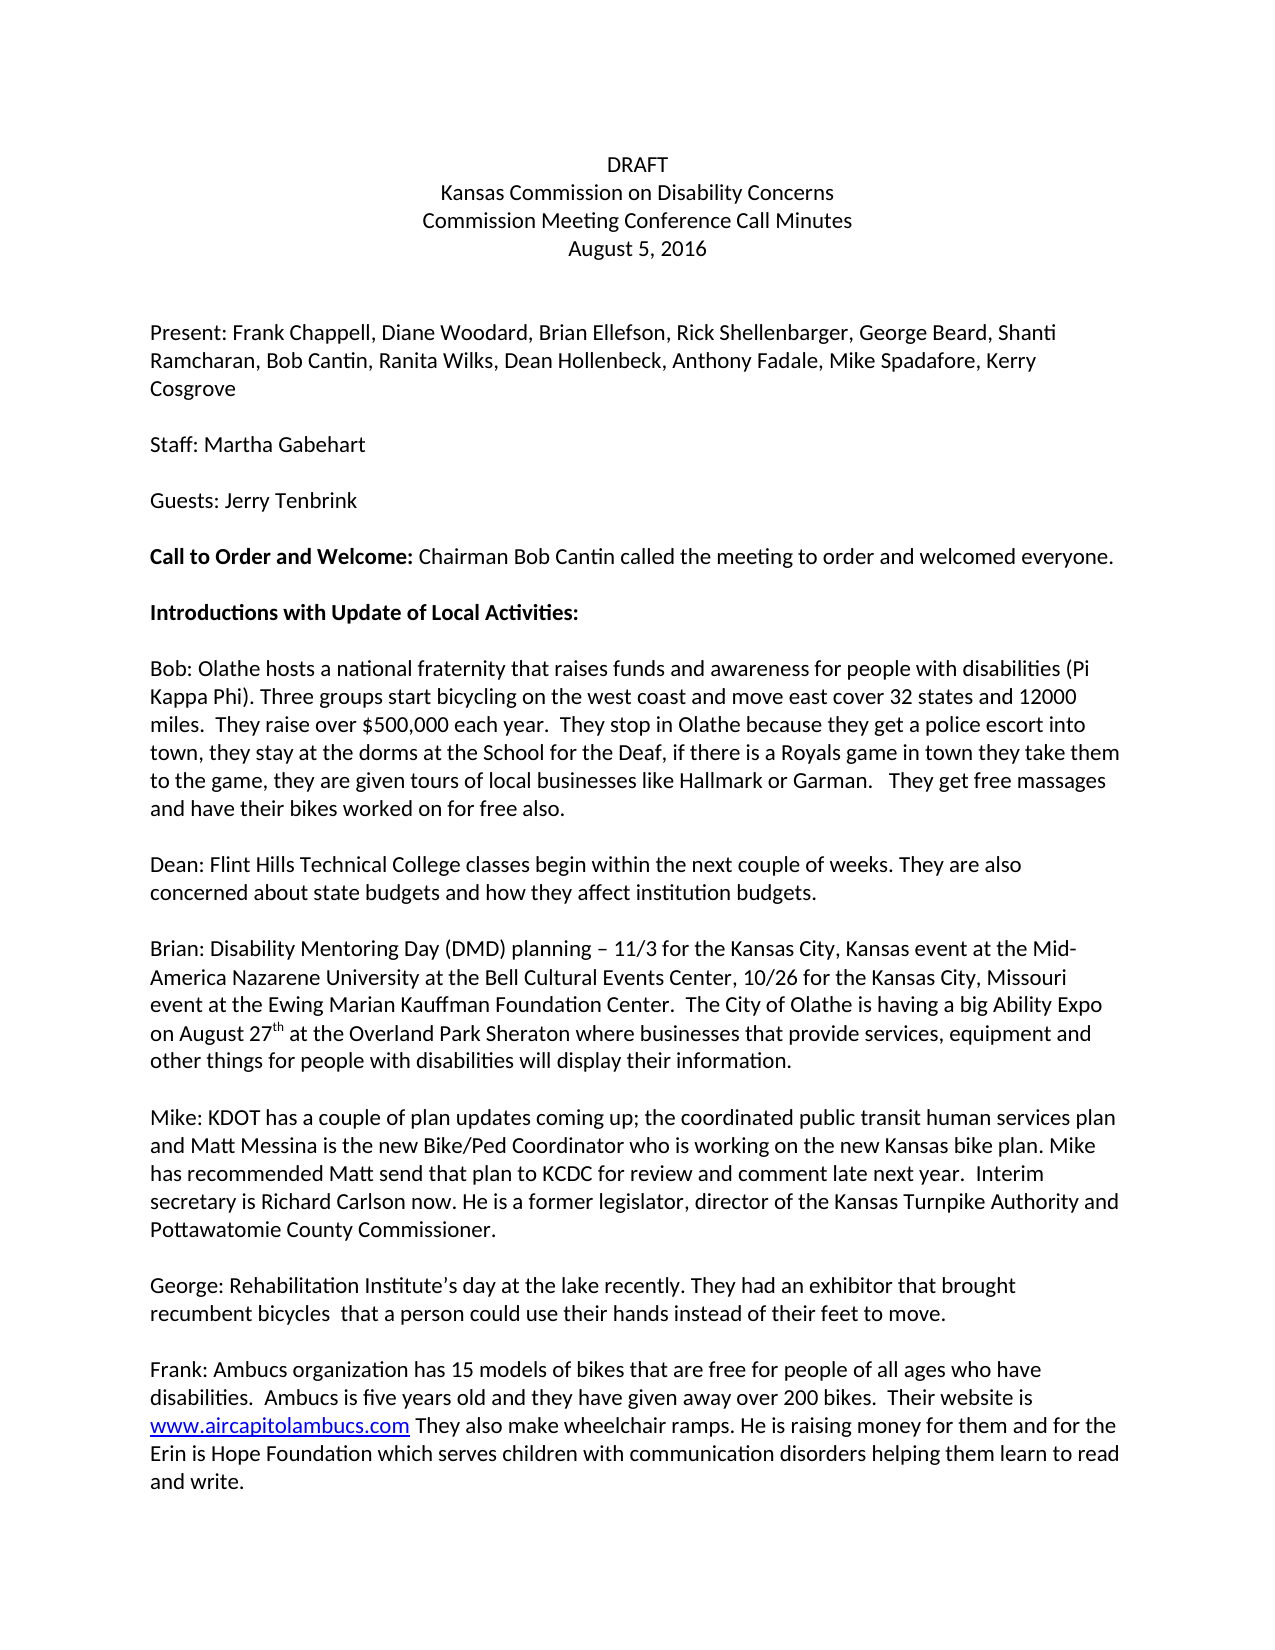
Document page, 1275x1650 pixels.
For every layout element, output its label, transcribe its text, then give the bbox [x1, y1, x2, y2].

text Dean: Flint Hills Technical College classes begin within the next couple of weeks. They are also concerned about state budgets and how they affect institution budgets. [150, 851, 1125, 907]
text Introductions with Update of Local Activities: [150, 598, 1125, 626]
text Present: Frank Chappell, Diane Woodard, Brian Ellefson, Rick Shellenbarger, George Beard, Shanti Ramcharan, Bob Cantin, Ranita Wilks, Dean Hollenbeck, Anthony Fadale, Mike Spadafore, Kerry Cosgrove [150, 318, 1125, 402]
text Bob: Olathe hosts a national fraternity that raises funds and awareness for people with disabilities (Pi Kappa Phi). Three groups start bicycling on the west coast and move east cover 32 states and 12000 miles. They raise over $500,000 each year. They stop in Olathe because they get a police escort into town, they stay at the dorms at the School for the Deaf, if there is a Royals game in town they take them to the game, they are given tours of local businesses like Hallmark or Garman. They get free massages and have their bikes worked on for free also. [150, 654, 1125, 822]
text Commission Meeting Conference Call Minutes [150, 206, 1125, 234]
text DRAFT [150, 150, 1125, 178]
text August 5, 2016 [150, 234, 1125, 262]
text Frank: Ambucs organization has 15 models of bikes that are free for people of all ages who have disabilities. Ambucs is five years old and they have given away over 200 bikes. Their website is www.aircapitolambucs.com They also make wheelchair ramps. He is raising money for them and for the Erin is Hope Foundation which serves children with communication disorders helping them learn to read and write. [150, 1355, 1125, 1495]
text Call to Order and Welcome: Chairman Bob Cantin called the meeting to order and welcomed everyone. [150, 542, 1125, 570]
text Kansas Commission on Disability Concerns [150, 178, 1125, 206]
text Mike: KDOT has a couple of plan updates coming up; the coordinated public transit human services plan and Matt Messina is the new Bike/Ped Coordinator who is working on the new Kansas bike plan. Mike has recommended Matt send that plan to KCDC for review and comment late next year. Interim secretary is Richard Carlson now. He is a former legislator, director of the Kansas Turnpike Authority and Pottawatomie County Commissioner. [150, 1103, 1125, 1243]
text Brian: Disability Mentoring Day (DMD) planning – 11/3 for the Kansas City, Kansas event at the Mid- America Nazarene University at the Bell Cultural Events Center, 10/26 for the Kansas City, Missouri event at the Ewing Marian Kauffman Foundation Center. The City of Olathe is having a big Ability Expo on August 27th at the Overland Park Sheraton where businesses that provide services, equipment and other things for people with disabilities will display their information. [150, 934, 1125, 1075]
text Guests: Jerry Tenbrink [150, 486, 1125, 514]
text George: Rehabilitation Institute’s day at the lake recently. They had an exhibitor that brought recumbent bicycles that a person could use their hands instead of their feet to move. [150, 1271, 1125, 1327]
text Staff: Martha Gabehart [150, 430, 1125, 458]
